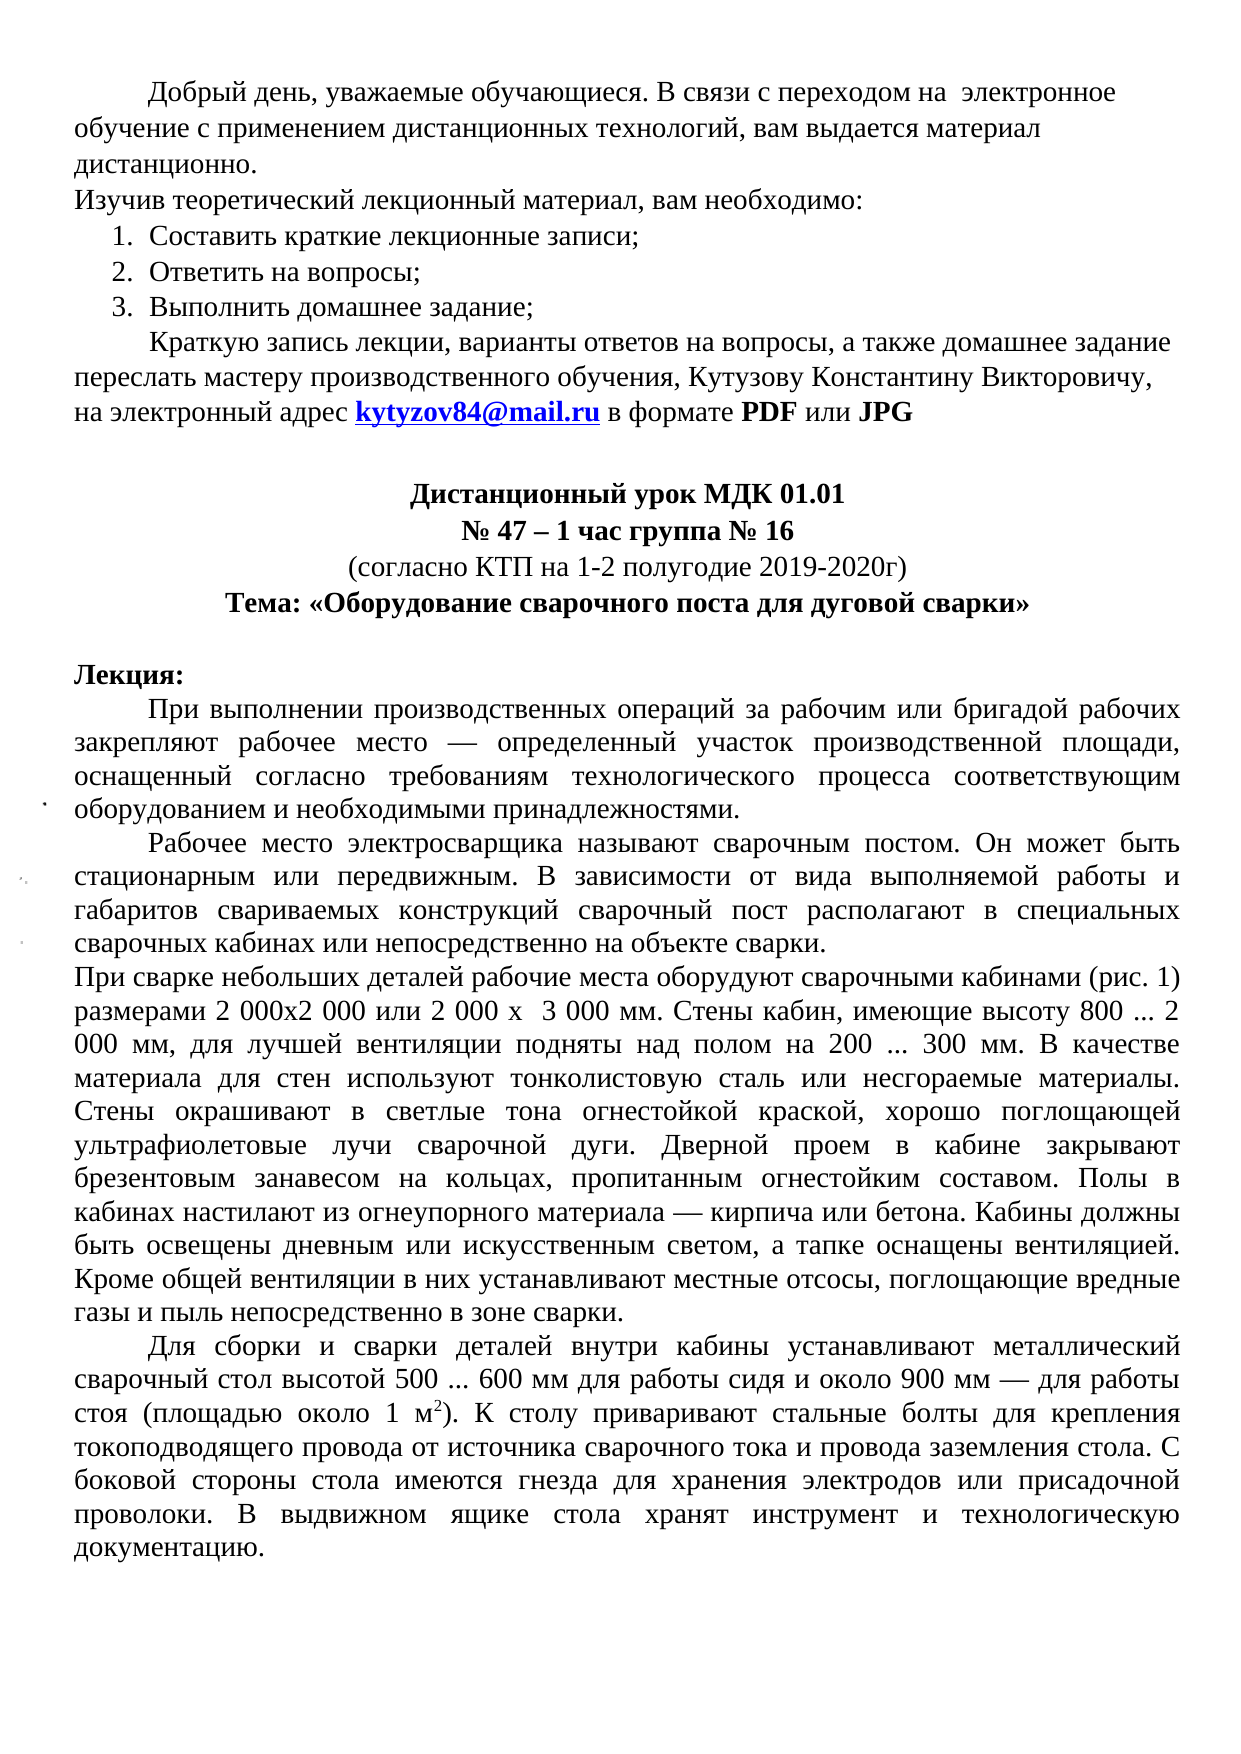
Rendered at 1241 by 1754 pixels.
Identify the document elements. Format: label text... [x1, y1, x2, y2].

text Тема: «Оборудование сварочного поста для дуговой сварки» [74, 585, 1181, 618]
text Дистанционный урок МДК 01.01 [74, 477, 1181, 510]
text № 47 – 1 час группа № 16 [74, 513, 1181, 546]
list Краткую запись лекции, варианты ответов на вопросы, а также домашнее задание переслать мастеру производственного обучения, Кутузову Константину Викторовичу, на электронный адрес kytyzov84@mail.ru в формате PDF или JPG [74, 324, 1181, 428]
text При выполнении производственных операций за рабочим или бригадой рабочих закрепляют рабочее место — определенный участок производственной площади, оснащенный согласно требованиям технологического процесса соответствующим оборудованием и необходимыми принадлежностями. [74, 691, 1181, 825]
text Рабочее место электросварщика называют сварочным постом. Он может быть стационарным или передвижным. В зависимости от вида выполняемой работы и габаритов свариваемых конструкций сварочный пост располагают в специальных сварочных кабинах или непосредственно на объекте сварки. [74, 825, 1181, 959]
text Для сборки и сварки деталей внутри кабины устанавливают металлический сварочный стол высотой 500 ... 600 мм для работы сидя и около 900 мм — для работы стоя (площадью около 1 м2). К столу приваривают стальные болты для крепления токоподводящего провода от источника сварочного тока и провода заземления стола. С боковой стороны стола имеются гнезда для хранения электродов или присадочной проволоки. В выдвижном ящике стола хранят инструмент и технологическую документацию. [74, 1328, 1181, 1563]
list Добрый день, уважаемые обучающиеся. В связи с переходом на электронное обучение с применением дистанционных технологий, вам выдается материал дистанционно. [74, 74, 1181, 180]
text При сварке небольших деталей рабочие места оборудуют сварочными кабинами (рис. 1) размерами 2 000х2 000 или 2 000 х 3 000 мм. Стены кабин, имеющие высоту 800 ... 2 000 мм, для лучшей вентиляции подняты над полом на 200 ... 300 мм. В качестве материала для стен используют тонколистовую сталь или несгораемые материалы. Стены окрашивают в светлые тона огнестойкой краской, хорошо поглощающей ультрафиолетовые лучи сварочной дуги. Дверной проем в кабине закрывают брезентовым занавесом на кольцах, пропитанным огнестойким составом. Полы в кабинах настилают из огнеупорного материала — кирпича или бетона. Кабины должны быть освещены дневным или искусственным светом, а тапке оснащены вентиляцией. Кроме общей вентиляции в них устанавливают местные отсосы, поглощающие вредные газы и пыль непосредственно в зоне сварки. [74, 959, 1181, 1328]
text (согласно КТП на 1-2 полугодие 2019-2020г) [74, 549, 1181, 582]
text Лекция: [74, 657, 1181, 691]
list Выполнить домашнее задание; [111, 289, 1181, 322]
text Изучив теоретический лекционный материал, вам необходимо: [74, 182, 1181, 216]
list Составить краткие лекционные записи; [111, 218, 1181, 252]
list Ответить на вопросы; [111, 254, 1181, 287]
